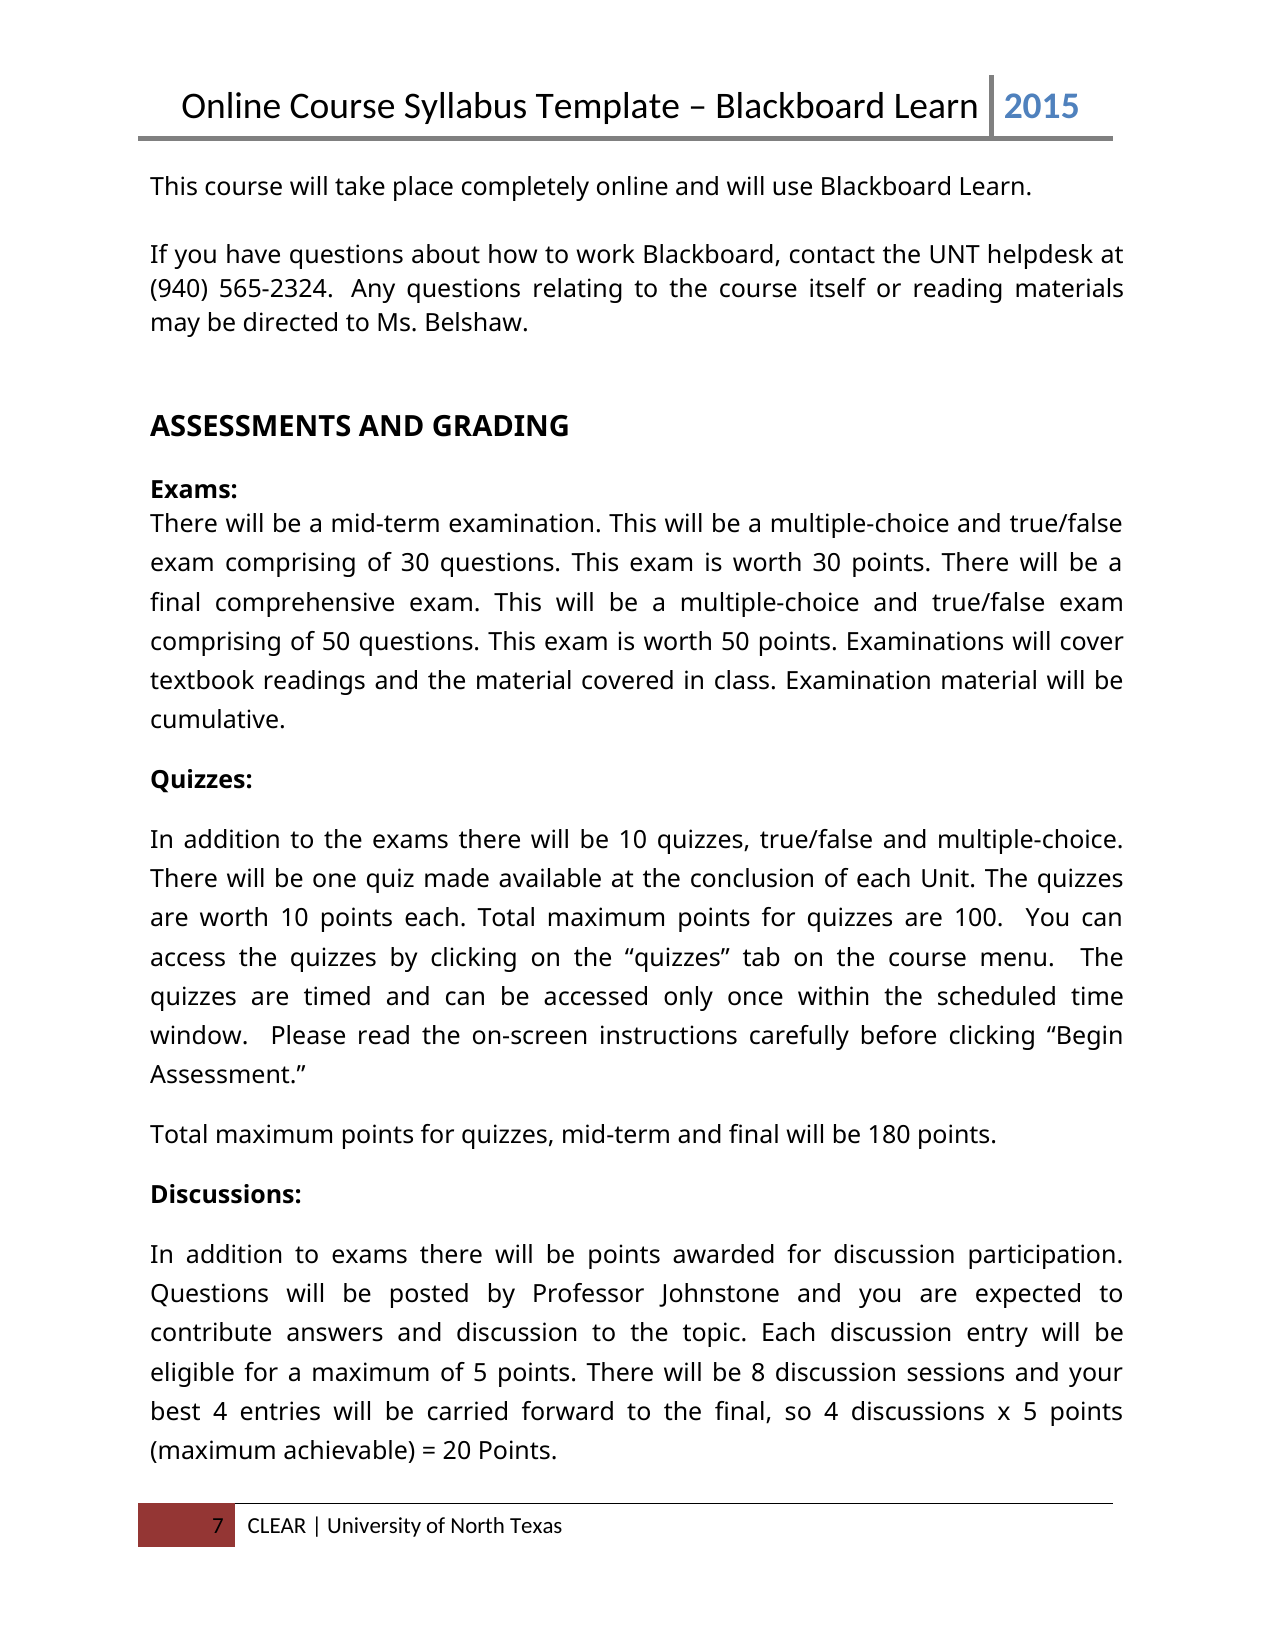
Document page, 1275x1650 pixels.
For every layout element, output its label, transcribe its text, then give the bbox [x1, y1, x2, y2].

text Quizzes: [150, 762, 1125, 796]
text Discussions: [150, 1177, 1125, 1211]
text Total maximum points for quizzes, mid-term and final will be 180 points. [150, 1117, 1125, 1151]
text Exams: [150, 472, 1125, 506]
text ASSESSMENTS AND GRADING [150, 405, 1125, 445]
text In addition to exams there will be points awarded for discussion participation. Questions will be posted by Professor Johnstone and you are expected to contribute answers and discussion to the topic. Each discussion entry will be eligible for a maximum of 5 points. There will be 8 discussion sessions and your best 4 entries will be carried forward to the final, so 4 discussions x 5 points (maximum achievable) = 20 Points. [150, 1237, 1125, 1467]
text This course will take place completely online and will use Blackboard Learn. [150, 168, 1125, 203]
text In addition to the exams there will be 10 quizzes, true/false and multiple-choice. There will be one quiz made available at the conclusion of each Unit. The quizzes are worth 10 points each. Total maximum points for quizzes are 100. You can access the quizzes by clicking on the “quizzes” tab on the course menu. The quizzes are timed and can be accessed only once within the scheduled time window. Please read the on-screen instructions carefully before clicking “Begin Assessment.” [150, 822, 1125, 1091]
text There will be a mid-term examination. This will be a multiple-choice and true/false exam comprising of 30 questions. This exam is worth 30 points. There will be a final comprehensive exam. This will be a multiple-choice and true/false exam comprising of 50 questions. This exam is worth 50 points. Examinations will cover textbook readings and the material covered in class. Examination material will be cumulative. [150, 506, 1125, 736]
text If you have questions about how to work Blackboard, contact the UNT helpdesk at (940) 565-2324. Any questions relating to the course itself or reading materials may be directed to Ms. Belshaw. [150, 237, 1125, 339]
